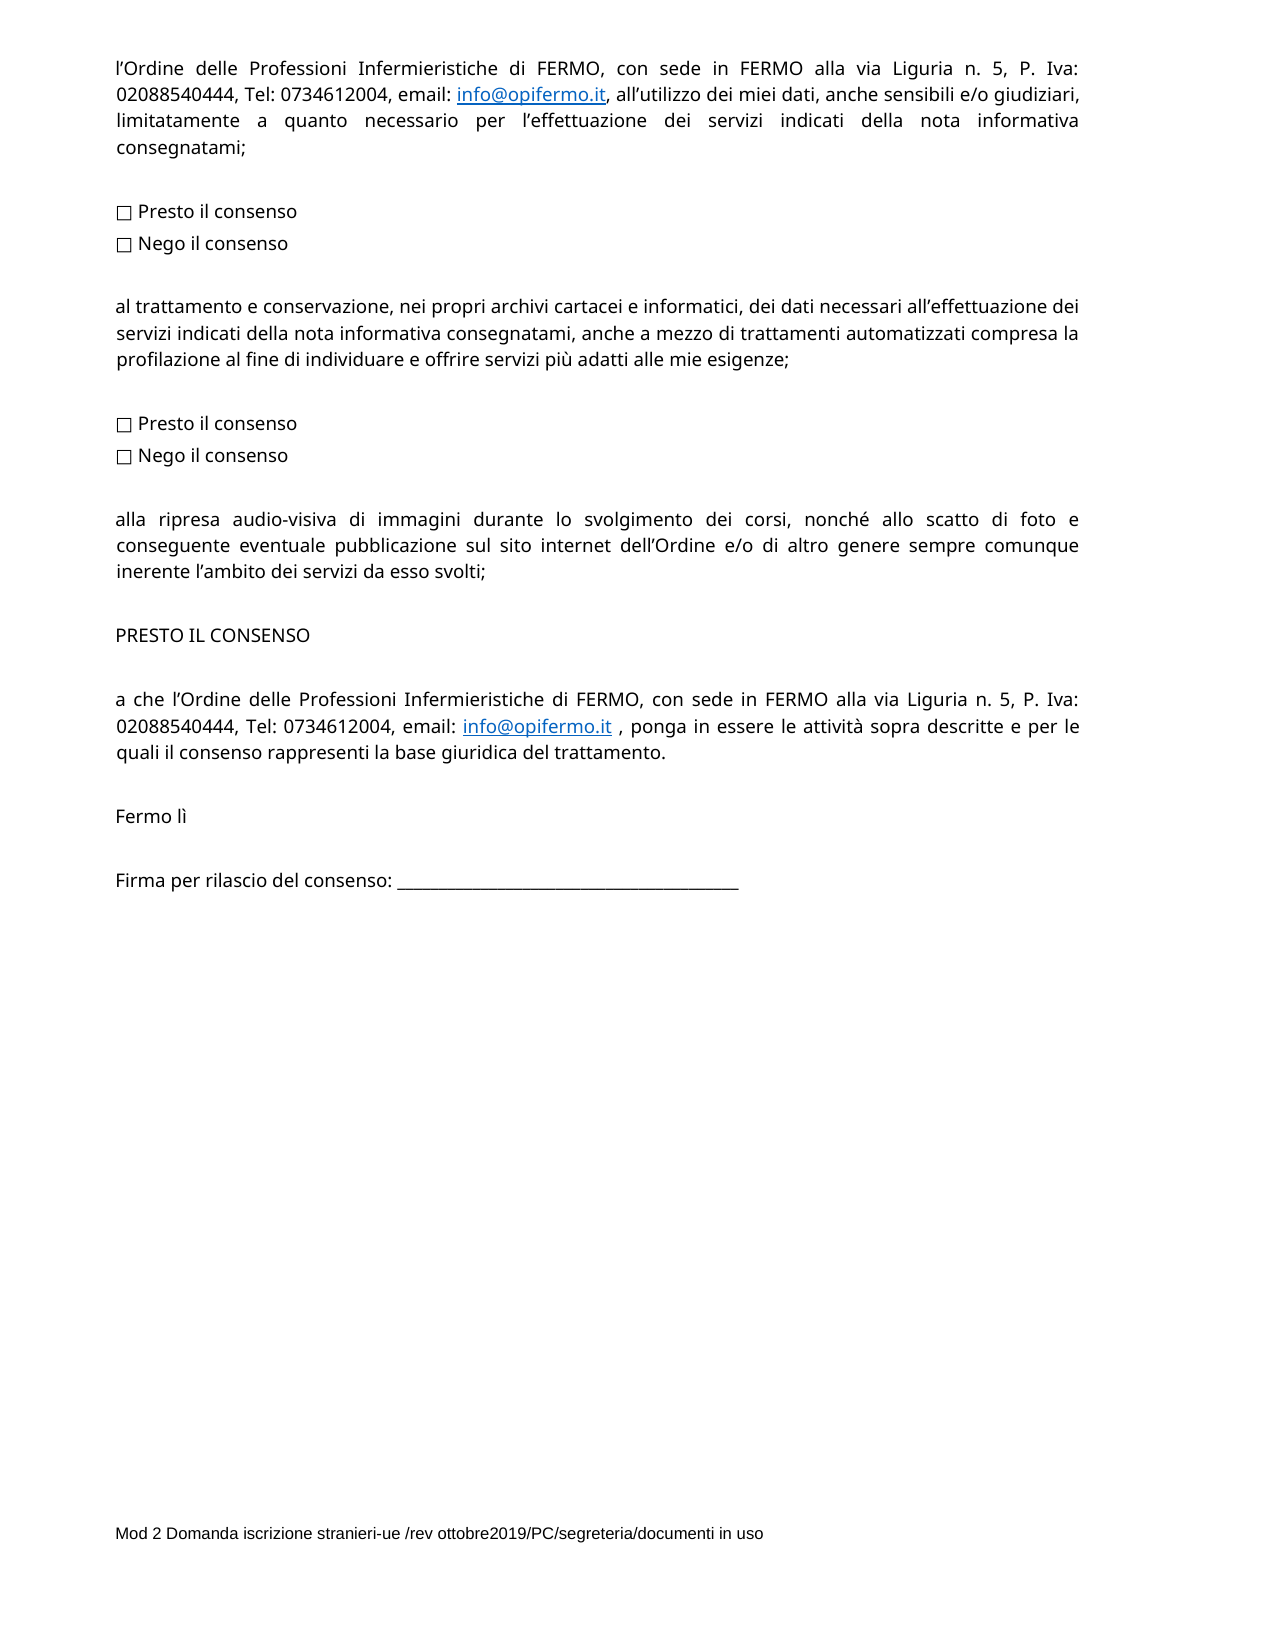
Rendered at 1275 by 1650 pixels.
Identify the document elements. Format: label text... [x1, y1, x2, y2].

text □ Presto il consenso [115, 410, 1080, 436]
text al trattamento e conservazione, nei propri archivi cartacei e informatici, dei dati necessari all’effettuazione dei servizi indicati della nota informativa consegnatami, anche a mezzo di trattamenti automatizzati compresa la profilazione al fine di individuare e offrire servizi più adatti alle mie esigenze; [115, 294, 1080, 372]
text PRESTO IL CONSENSO [115, 623, 1080, 648]
text l’Ordine delle Professioni Infermieristiche di FERMO, con sede in FERMO alla via Liguria n. 5, P. Iva: 02088540444, Tel: 0734612004, email: info@opifermo.it, all’utilizzo dei miei dati, anche sensibili e/o giudiziari, limitatamente a quanto necessario per l’effettuazione dei servizi indicati della nota informativa consegnatami; [115, 55, 1080, 159]
text a che l’Ordine delle Professioni Infermieristiche di FERMO, con sede in FERMO alla via Liguria n. 5, P. Iva: 02088540444, Tel: 0734612004, email: info@opifermo.it , ponga in essere le attività sopra descritte e per le quali il consenso rappresenti la base giuridica del trattamento. [115, 687, 1080, 765]
text □ Nego il consenso [115, 442, 1080, 468]
text □ Presto il consenso [115, 198, 1080, 223]
text alla ripresa audio-visiva di immagini durante lo svolgimento dei corsi, nonché allo scatto di foto e conseguente eventuale pubblicazione sul sito internet dell’Ordine e/o di altro genere sempre comunque inerente l’ambito dei servizi da esso svolti; [115, 506, 1080, 584]
text Fermo lì [115, 803, 1080, 829]
text □ Nego il consenso [115, 230, 1080, 255]
text Firma per rilascio del consenso: _________________________________________ [115, 867, 1080, 893]
